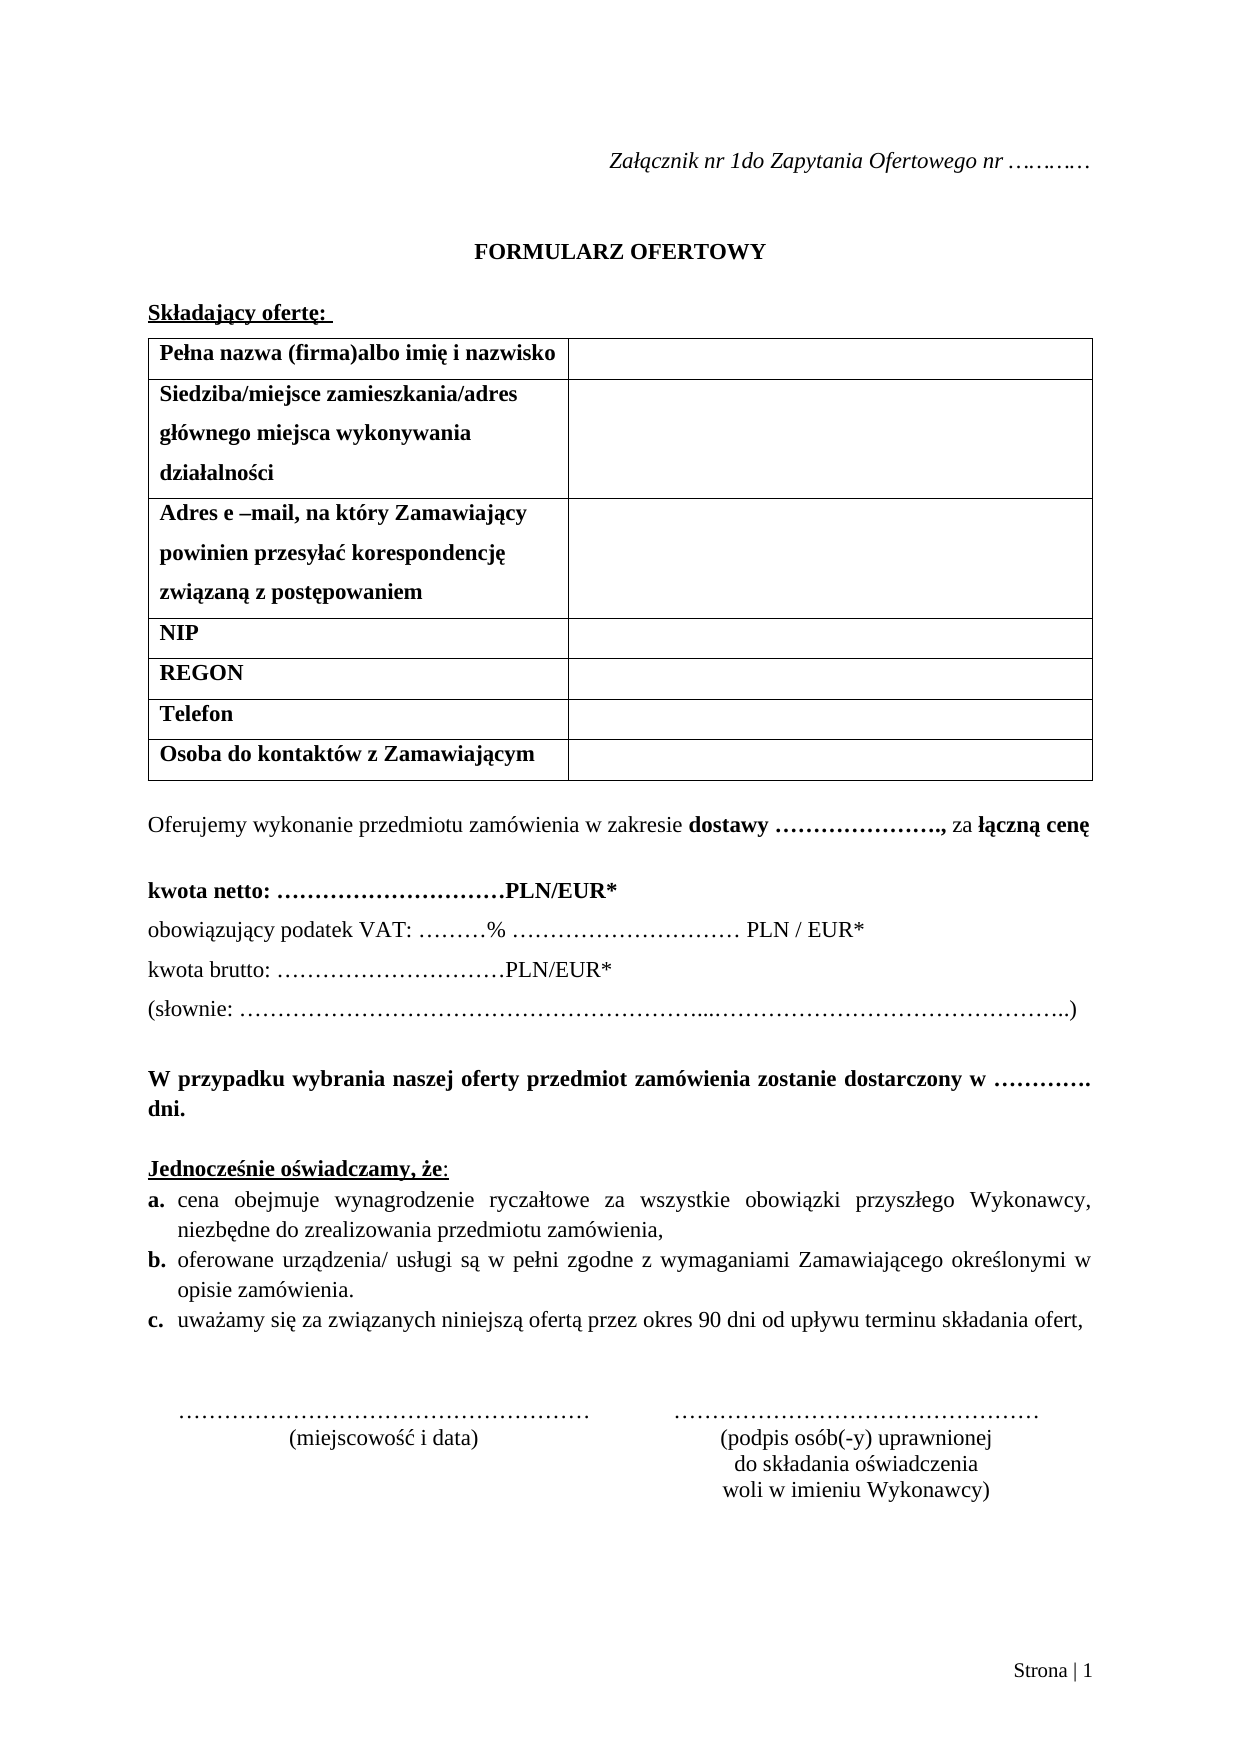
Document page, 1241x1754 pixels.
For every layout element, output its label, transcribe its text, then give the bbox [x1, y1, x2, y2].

text kwota netto: …………………………PLN/EUR* [148, 877, 1093, 903]
table_header ……………………………………………… [148, 1397, 620, 1423]
text Składający ofertę: [148, 299, 1093, 325]
table_cell Telefon [149, 700, 568, 739]
table_cell (miejscowość i data) [148, 1424, 620, 1503]
table_cell NIP [149, 619, 568, 658]
table_cell [569, 700, 1092, 739]
text Oferujemy wykonanie przedmiotu zamówienia w zakresie dostawy …………………., za łączną cenę [148, 811, 1093, 837]
table_cell [569, 380, 1092, 498]
table_cell [569, 619, 1092, 658]
text FORMULARZ OFERTOWY [148, 238, 1093, 264]
text Jednocześnie oświadczamy, że: [148, 1156, 1093, 1182]
table_cell [569, 659, 1092, 699]
table_cell [569, 499, 1092, 618]
table_cell Osoba do kontaktów z Zamawiającym [149, 740, 568, 780]
list oferowane urządzenia/ usługi są w pełni zgodne z wymaganiami Zamawiającego określonymi w opisie zamówienia. [148, 1246, 1093, 1303]
list uważamy się za związanych niniejszą ofertą przez okres 90 dni od upływu terminu składania ofert, [148, 1307, 1093, 1333]
table_header ………………………………………… [620, 1397, 1093, 1423]
table_cell (podpis osób(-y) uprawnionej do składania oświadczenia woli w imieniu Wykonawcy) [620, 1424, 1093, 1503]
table_cell Siedziba/miejsce zamieszkania/adres głównego miejsca wykonywania działalności [149, 380, 568, 498]
table_header [569, 339, 1092, 379]
table_cell Adres e –mail, na który Zamawiający powinien przesyłać korespondencję związaną z postępowaniem [149, 499, 568, 618]
table_cell REGON [149, 659, 568, 699]
text W przypadku wybrania naszej oferty przedmiot zamówienia zostanie dostarczony w …………. dni. [148, 1065, 1093, 1121]
table_cell [569, 740, 1092, 780]
text kwota brutto: …………………………PLN/EUR* [148, 956, 1093, 982]
text obowiązujący podatek VAT: ………% ………………………… PLN / EUR* [148, 916, 1093, 943]
table_header Pełna nazwa (firma)albo imię i nazwisko [149, 339, 568, 379]
list cena obejmuje wynagrodzenie ryczałtowe za wszystkie obowiązki przyszłego Wykonawcy, niezbędne do zrealizowania przedmiotu zamówienia, [148, 1186, 1093, 1242]
text Załącznik nr 1do Zapytania Ofertowego nr ………… [148, 148, 1093, 174]
text (słownie: ……………………………………………………...………………………………………..) [148, 995, 1093, 1022]
